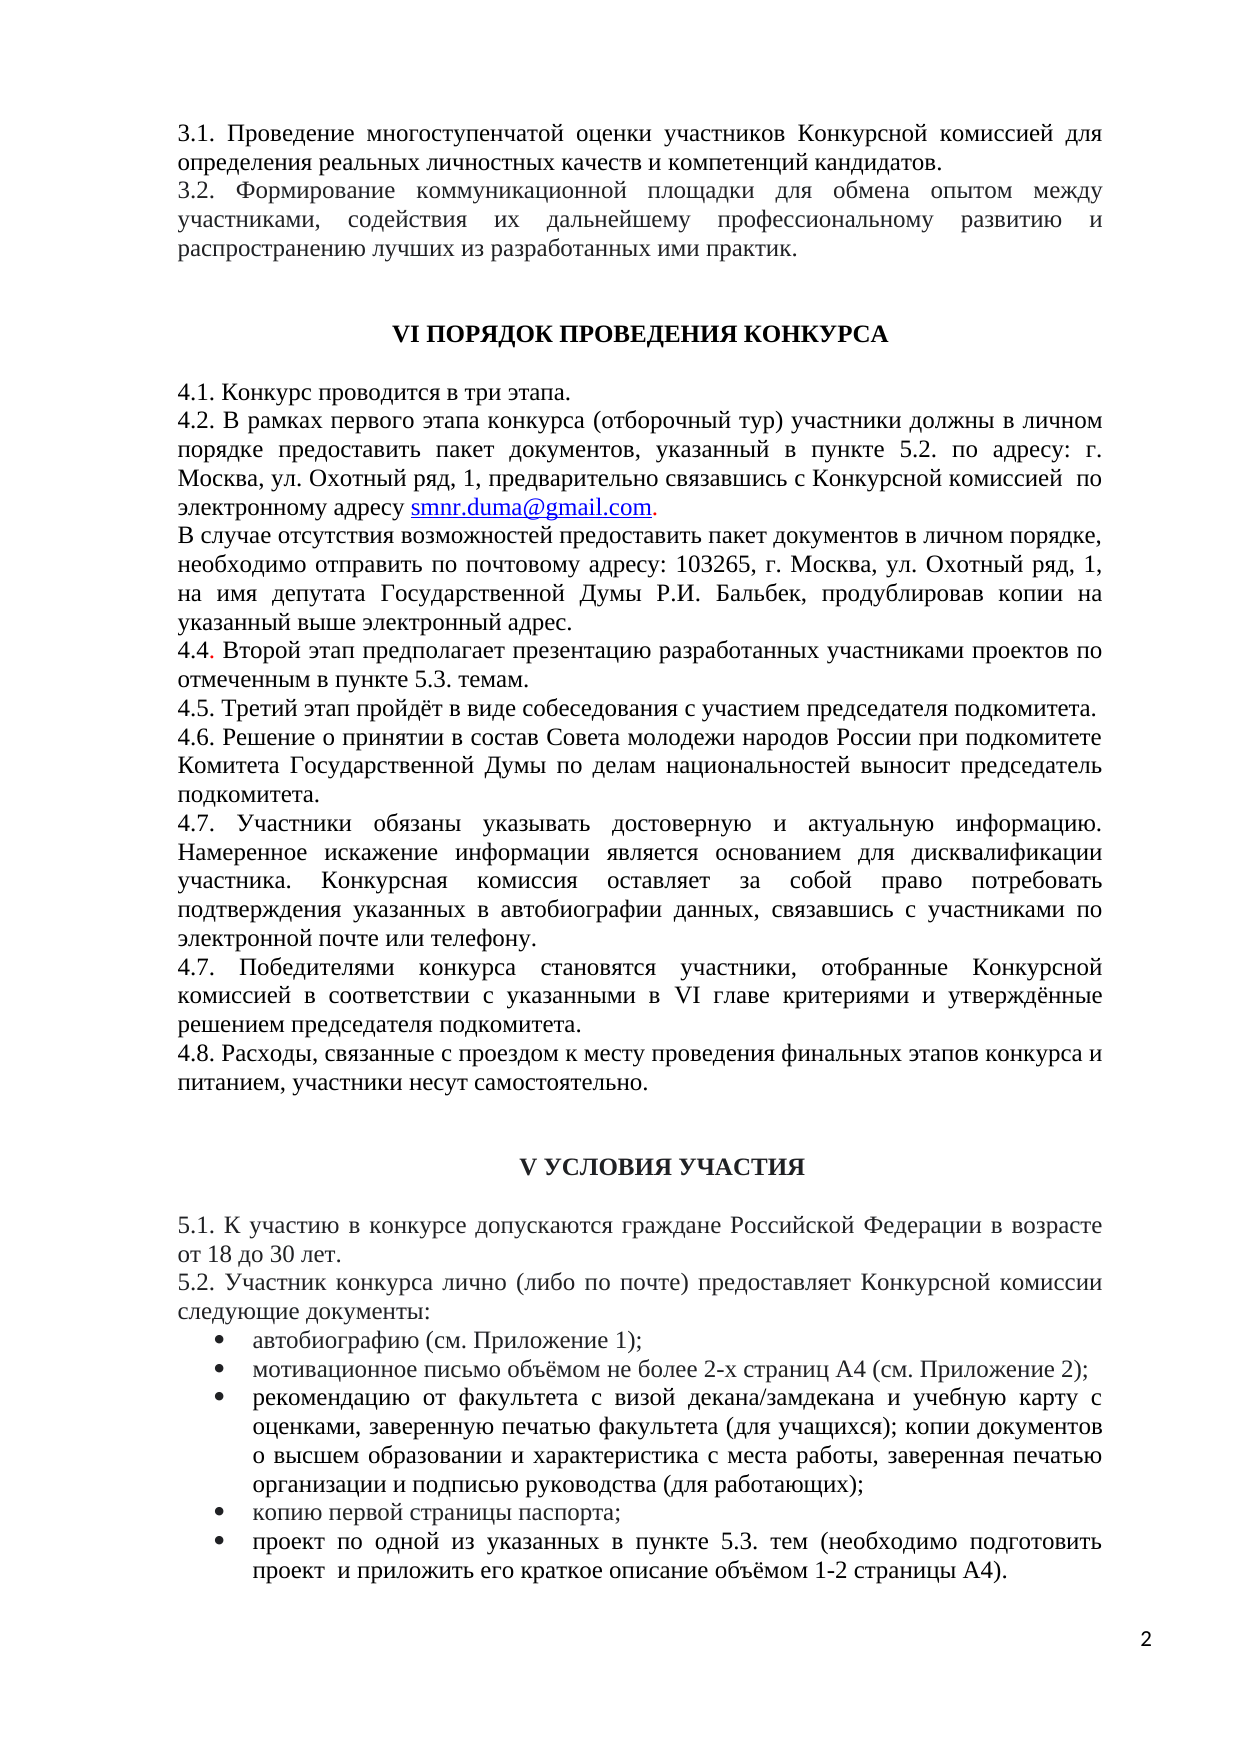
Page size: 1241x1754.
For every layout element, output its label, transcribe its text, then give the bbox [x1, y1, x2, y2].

list копию первой страницы паспорта; [215, 1497, 1103, 1526]
list автобиографию (см. Приложение 1); [215, 1325, 1103, 1354]
text 4.4. Второй этап предполагает презентацию разработанных участниками проектов по отмеченным в пункте 5.3. темам. [177, 636, 1103, 693]
text 4.1. Конкурс проводится в три этапа. [177, 377, 1103, 406]
text 4.6. Решение о принятии в состав Совета молодежи народов России при подкомитете Комитета Государственной Думы по делам национальностей выносит председатель подкомитета. [177, 722, 1103, 808]
text 5.1. К участию в конкурсе допускаются граждане Российской Федерации в возрасте от 18 до 30 лет. [177, 1210, 1103, 1267]
text VI ПОРЯДОК ПРОВЕДЕНИЯ КОНКУРСА [177, 319, 1103, 348]
text 3.2. Формирование коммуникационной площадки для обмена опытом между участниками, содействия их дальнейшему профессиональному развитию и распространению лучших из разработанных ими практик. [177, 176, 1103, 262]
list проект по одной из указанных в пункте 5.3. тем (необходимо подготовить проект и приложить его краткое описание объёмом 1-2 страницы А4). [215, 1526, 1103, 1584]
text 4.2. В рамках первого этапа конкурса (отборочный тур) участники должны в личном порядке предоставить пакет документов, указанный в пункте 5.2. по адресу: г. Москва, ул. Охотный ряд, 1, предварительно связавшись с Конкурсной комиссией по электронному адресу smnr.duma@gmail.com. [177, 406, 1103, 521]
text В случае отсутствия возможностей предоставить пакет документов в личном порядке, необходимо отправить по почтовому адресу: 103265, г. Москва, ул. Охотный ряд, 1, на имя депутата Государственной Думы Р.И. Бальбек, продублировав копии на указанный выше электронный адрес. [177, 521, 1103, 636]
text 4.7. Победителями конкурса становятся участники, отобранные Конкурсной комиссией в соответствии с указанными в VI главе критериями и утверждённые решением председателя подкомитета. [177, 952, 1103, 1038]
list рекомендацию от факультета с визой декана/замдекана и учебную карту с оценками, заверенную печатью факультета (для учащихся); копии документов о высшем образовании и характеристика с места работы, заверенная печатью организации и подписью руководства (для работающих); [215, 1382, 1103, 1497]
text 4.5. Третий этап пройдёт в виде собеседования с участием председателя подкомитета. [177, 693, 1103, 722]
text 4.8. Расходы, связанные с проездом к месту проведения финальных этапов конкурса и питанием, участники несут самостоятельно. [177, 1038, 1103, 1096]
text 5.2. Участник конкурса лично (либо по почте) предоставляет Конкурсной комиссии следующие документы: [177, 1267, 1103, 1325]
text 4.7. Участники обязаны указывать достоверную и актуальную информацию. Намеренное искажение информации является основанием для дисквалификации участника. Конкурсная комиссия оставляет за собой право потребовать подтверждения указанных в автобиографии данных, связавшись с участниками по электронной почте или телефону. [177, 808, 1103, 952]
list мотивационное письмо объёмом не более 2-х страниц А4 (см. Приложение 2); [215, 1354, 1103, 1382]
text 3.1. Проведение многоступенчатой оценки участников Конкурсной комиссией для определения реальных личностных качеств и компетенций кандидатов. [177, 118, 1103, 176]
text V УСЛОВИЯ УЧАСТИЯ [177, 1152, 1103, 1181]
